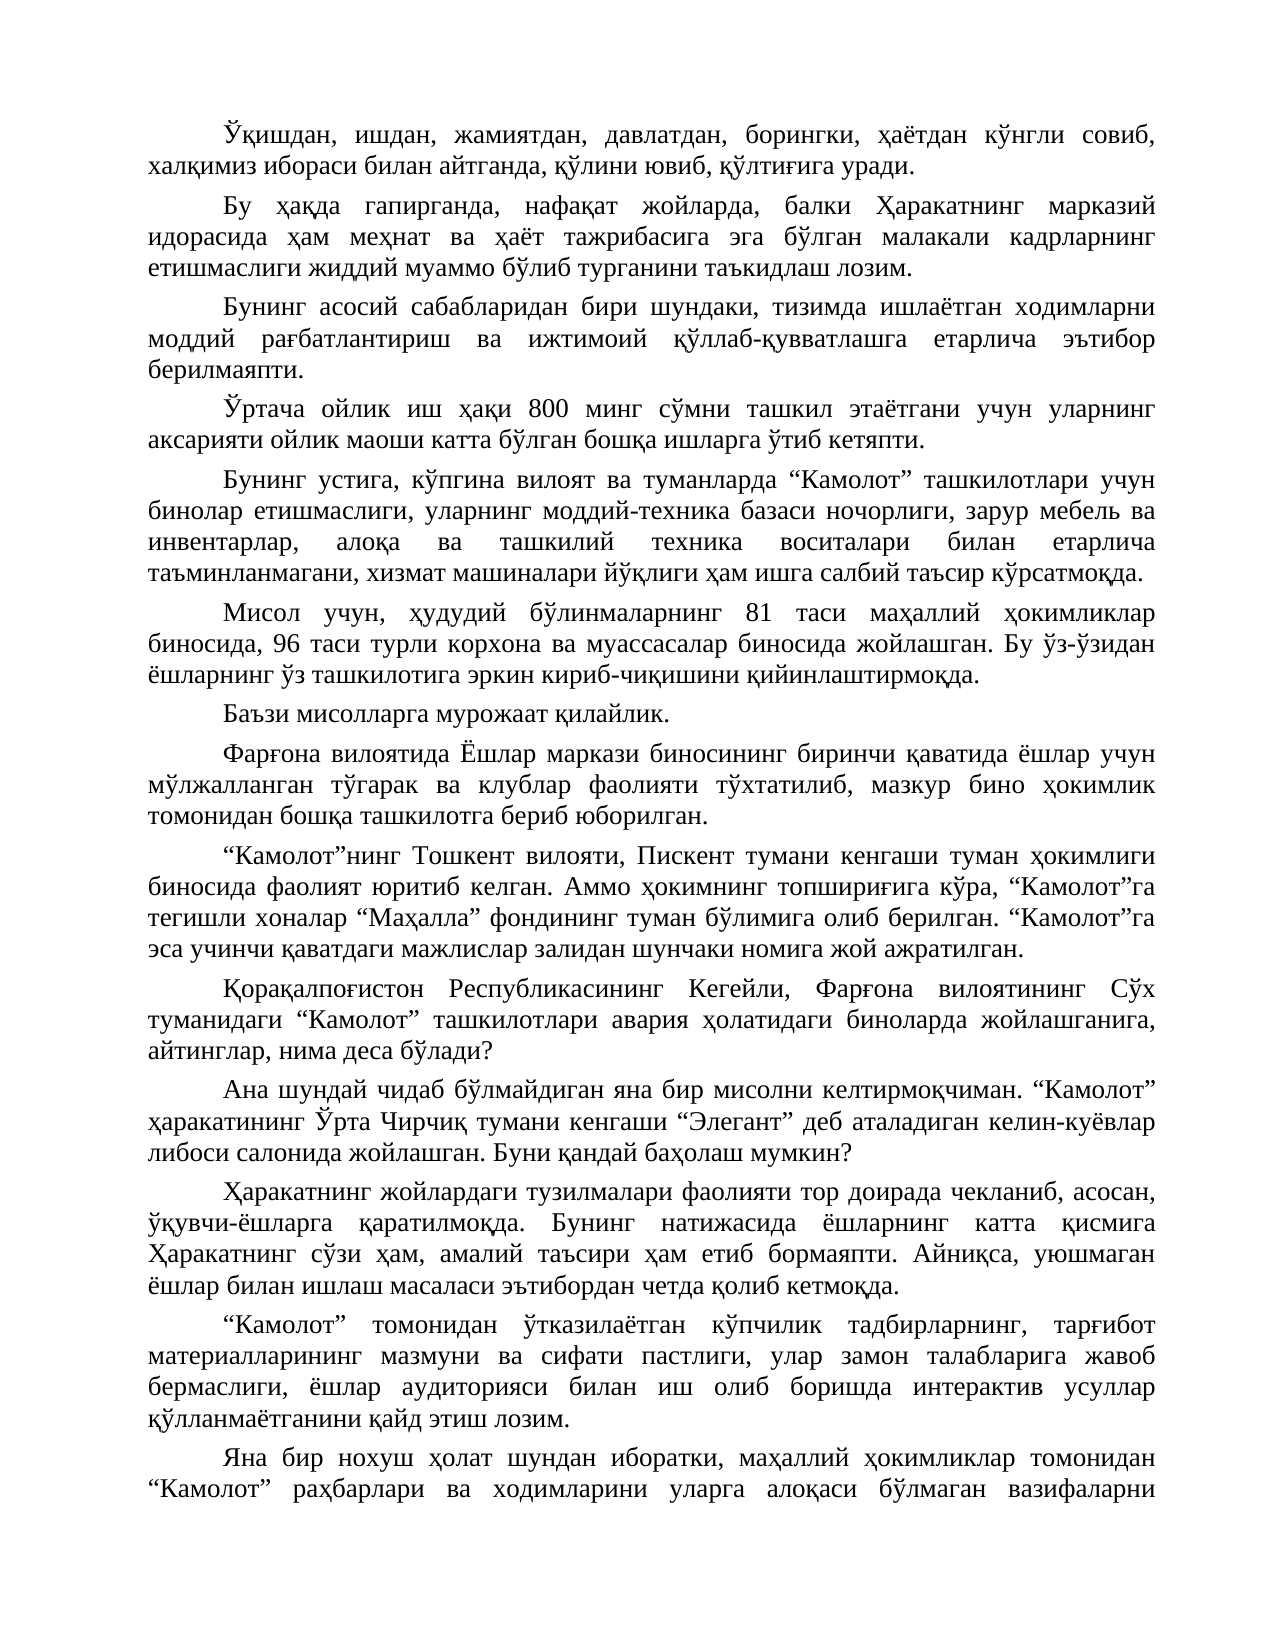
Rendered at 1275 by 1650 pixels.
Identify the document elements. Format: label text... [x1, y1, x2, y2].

text Бу ҳақда гапирганда, нафақат жойларда, балки Ҳаракатнинг марказий идорасида ҳам меҳнат ва ҳаёт тажрибасига эга бўлган малакали кадрларнинг етишмаслиги жиддий муаммо бўлиб турганини таъкидлаш лозим. [148, 189, 1157, 282]
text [148, 1441, 1157, 1503]
text Қорақалпоғистон Республикасининг Кегейли, Фарғона вилоятининг Сўх туманидаги “Камолот” ташкилотлари авария ҳолатидаги биноларда жойлашганига, айтинглар, нима деса бўлади? [148, 972, 1157, 1065]
text Мисол учун, ҳудудий бўлинмаларнинг 81 таси маҳаллий ҳокимликлар биносида, 96 таси турли корхона ва муассасалар биносида жойлашган. Бу ўз-ўзидан ёшларнинг ўз ташкилотига эркин кириб-чиқишини қийинлаштирмоқда. [148, 596, 1157, 689]
text Ўртача ойлик иш ҳақи 800 минг сўмни ташкил этаётгани учун уларнинг аксарияти ойлик маоши катта бўлган бошқа ишларга ўтиб кетяпти. [148, 392, 1157, 454]
text Бунинг устига, кўпгина вилоят ва туманларда “Камолот” ташкилотлари учун бинолар етишмаслиги, уларнинг моддий-техника базаси ночорлиги, зарур мебель ва инвентарлар, алоқа ва ташкилий техника воситалари билан етарлича таъминланмагани, хизмат машиналари йўқлиги ҳам ишга салбий таъсир кўрсатмоқда. [148, 463, 1157, 587]
text Бунинг асосий сабабларидан бири шундаки, тизимда ишлаётган ходимларни моддий рағбатлантириш ва ижтимоий қўллаб-қувватлашга етарлича эътибор берилмаяпти. [148, 291, 1157, 384]
text “Камолот”нинг Тошкент вилояти, Пискент тумани кенгаши туман ҳокимлиги биносида фаолият юритиб келган. Аммо ҳокимнинг топшириғига кўра, “Камолот”га тегишли хоналар “Маҳалла” фондининг туман бўлимига олиб берилган. “Камолот”га эса учинчи қаватдаги мажлислар залидан шунчаки номига жой ажратилган. [148, 839, 1157, 963]
text Баъзи мисолларга мурожаат қилайлик. [148, 698, 1157, 729]
text “Камолот” томонидан ўтказилаётган кўпчилик тадбирларнинг, тарғибот материалларининг мазмуни ва сифати пастлиги, улар замон талабларига жавоб бермаслиги, ёшлар аудиторияси билан иш олиб боришда интерактив усуллар қўлланмаётганини қайд этиш лозим. [148, 1308, 1157, 1433]
text Ўқишдан, ишдан, жамиятдан, давлатдан, борингки, ҳаётдан кўнгли совиб, халқимиз ибораси билан айтганда, қўлини ювиб, қўлтиғига уради. [148, 118, 1157, 180]
text Ана шундай чидаб бўлмайдиган яна бир мисолни келтирмоқчиман. “Камолот” ҳаракатининг Ўрта Чирчиқ тумани кенгаши “Элегант” деб аталадиган келин-куёвлар либоси салонида жойлашган. Буни қандай баҳолаш мумкин? [148, 1073, 1157, 1167]
text Фарғона вилоятида Ёшлар маркази биносининг биринчи қаватида ёшлар учун мўлжалланган тўгарак ва клублар фаолияти тўхтатилиб, мазкур бино ҳокимлик томонидан бошқа ташкилотга бериб юборилган. [148, 737, 1157, 831]
text Ҳаракатнинг жойлардаги тузилмалари фаолияти тор доирада чекланиб, асосан, ўқувчи-ёшларга қаратилмоқда. Бунинг натижасида ёшларнинг катта қисмига Ҳаракатнинг сўзи ҳам, амалий таъсири ҳам етиб бормаяпти. Айниқса, уюшмаган ёшлар билан ишлаш масаласи эътибордан четда қолиб кетмоқда. [148, 1175, 1157, 1300]
